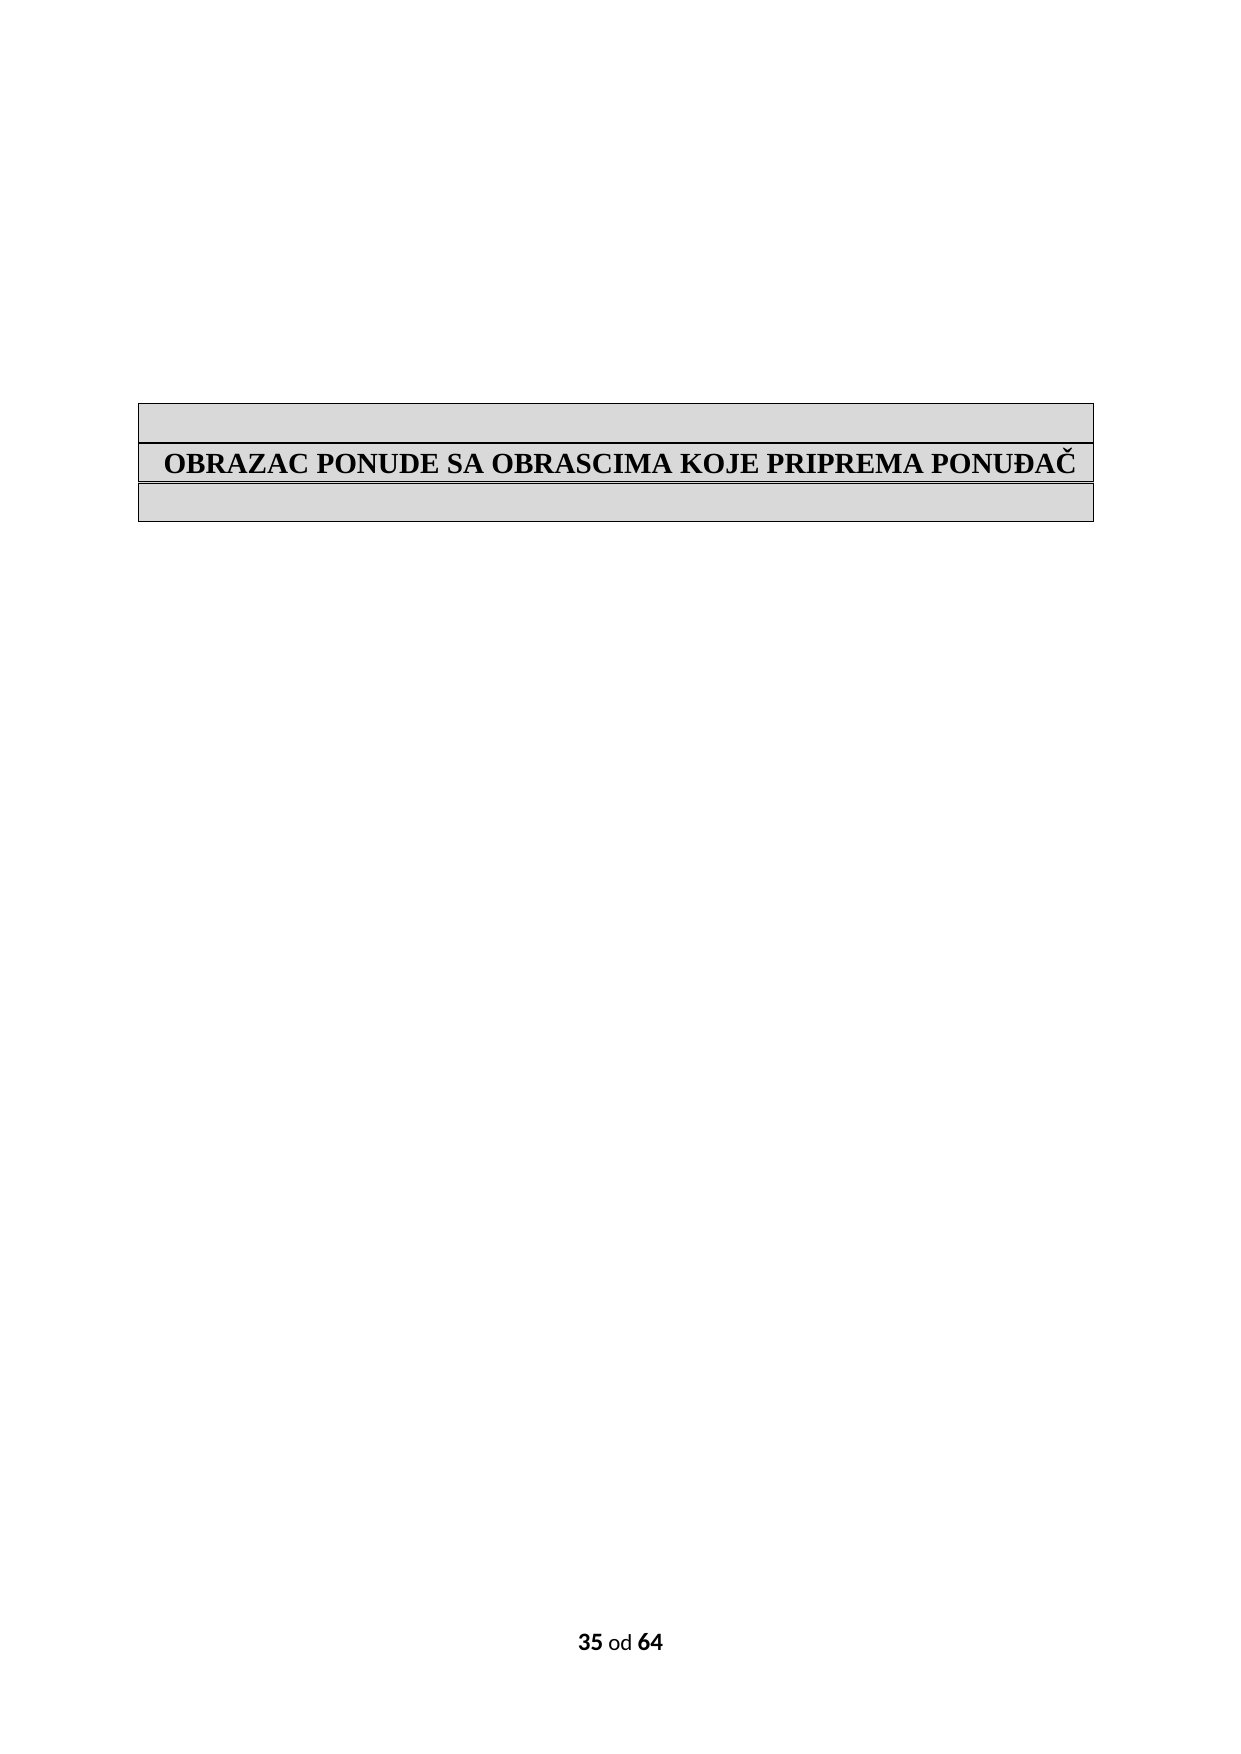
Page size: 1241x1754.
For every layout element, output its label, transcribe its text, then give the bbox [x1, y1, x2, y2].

subtitle OBRAZAC PONUDE SA OBRASCIMA KOJE PRIPREMA PONUĐAČ [139, 444, 1093, 481]
